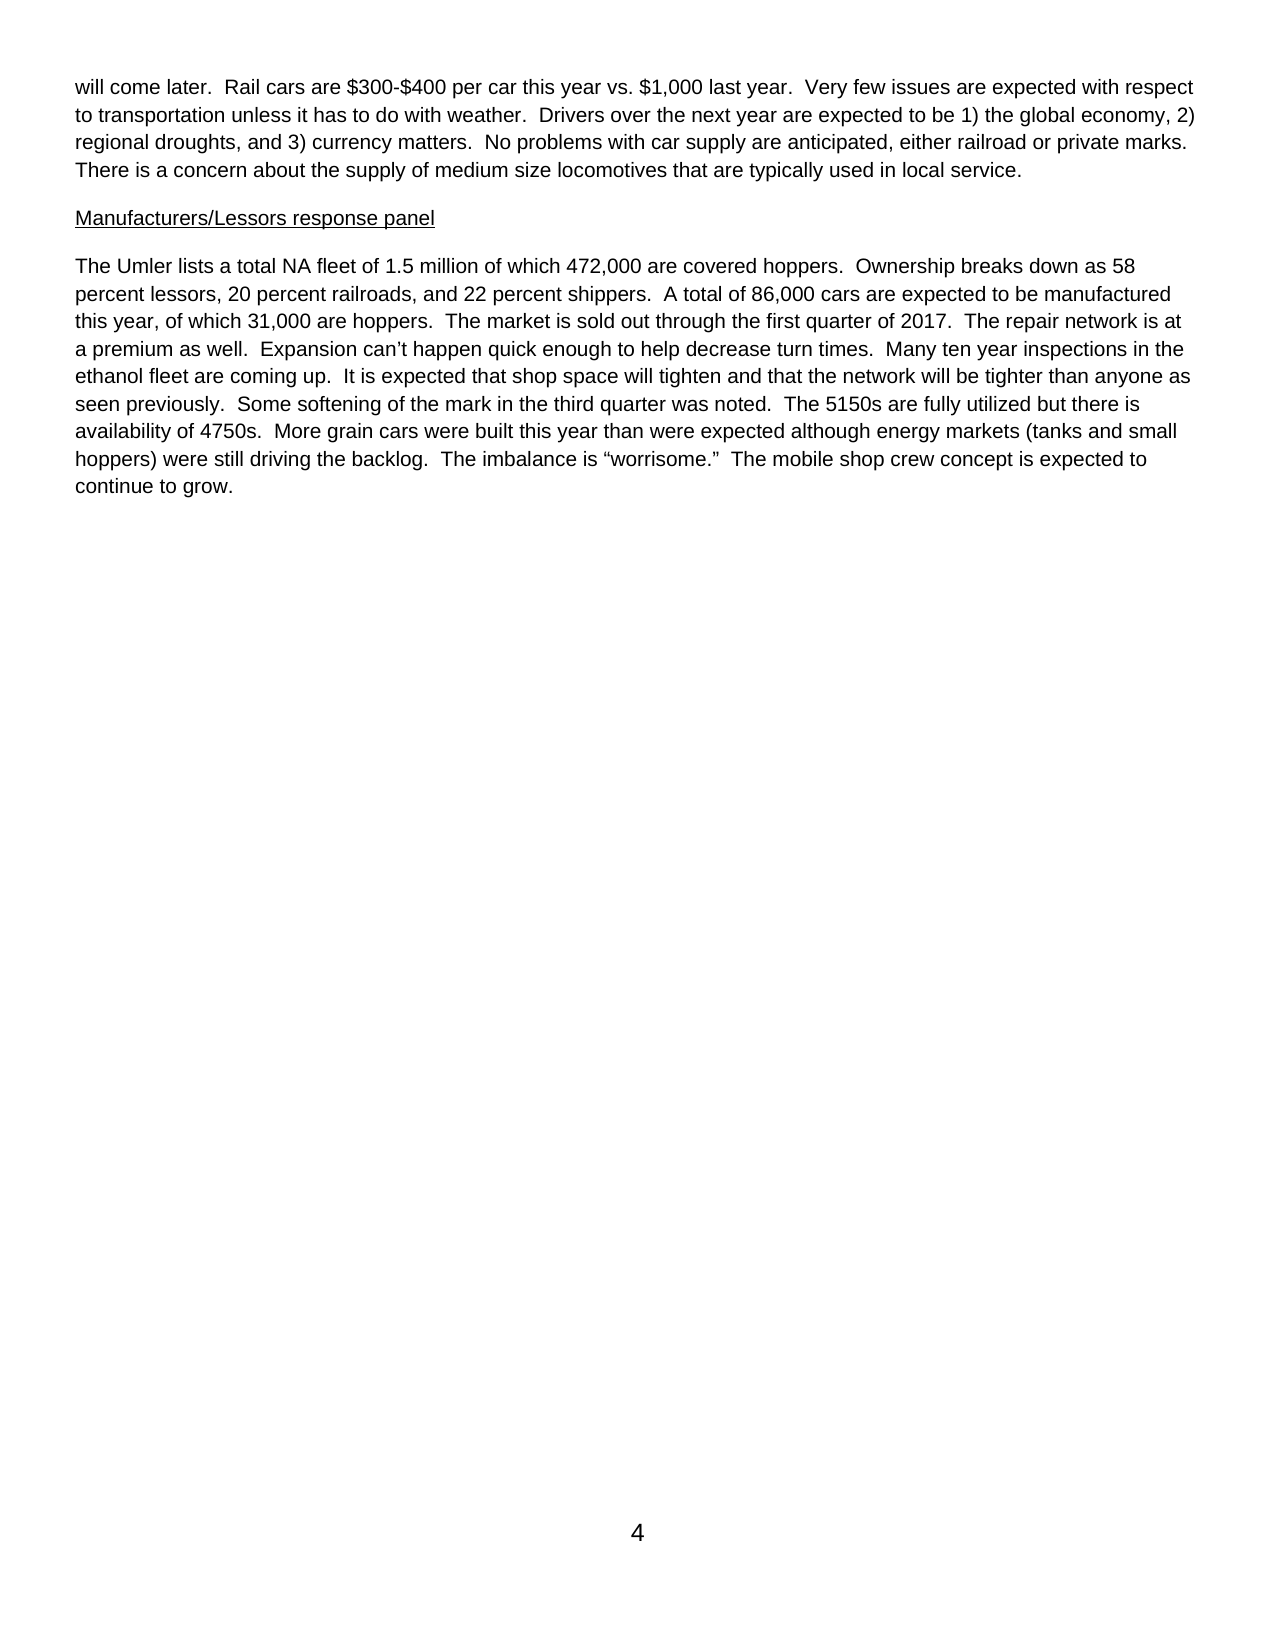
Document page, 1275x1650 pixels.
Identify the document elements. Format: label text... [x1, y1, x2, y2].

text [75, 75, 1200, 181]
text Manufacturers/Lessors response panel [75, 206, 1200, 230]
text The Umler lists a total NA fleet of 1.5 million of which 472,000 are covered hoppers. Ownership breaks down as 58 percent lessors, 20 percent railroads, and 22 percent shippers. A total of 86,000 cars are expected to be manufactured this year, of which 31,000 are hoppers. The market is sold out through the first quarter of 2017. The repair network is at a premium as well. Expansion can’t happen quick enough to help decrease turn times. Many ten year inspections in the ethanol fleet are coming up. It is expected that shop space will tighten and that the network will be tighter than anyone as seen previously. Some softening of the mark in the third quarter was noted. The 5150s are fully utilized but there is availability of 4750s. More grain cars were built this year than were expected although energy markets (tanks and small hoppers) were still driving the backlog. The imbalance is “worrisome.” The mobile shop crew concept is expected to continue to grow. [75, 254, 1200, 498]
